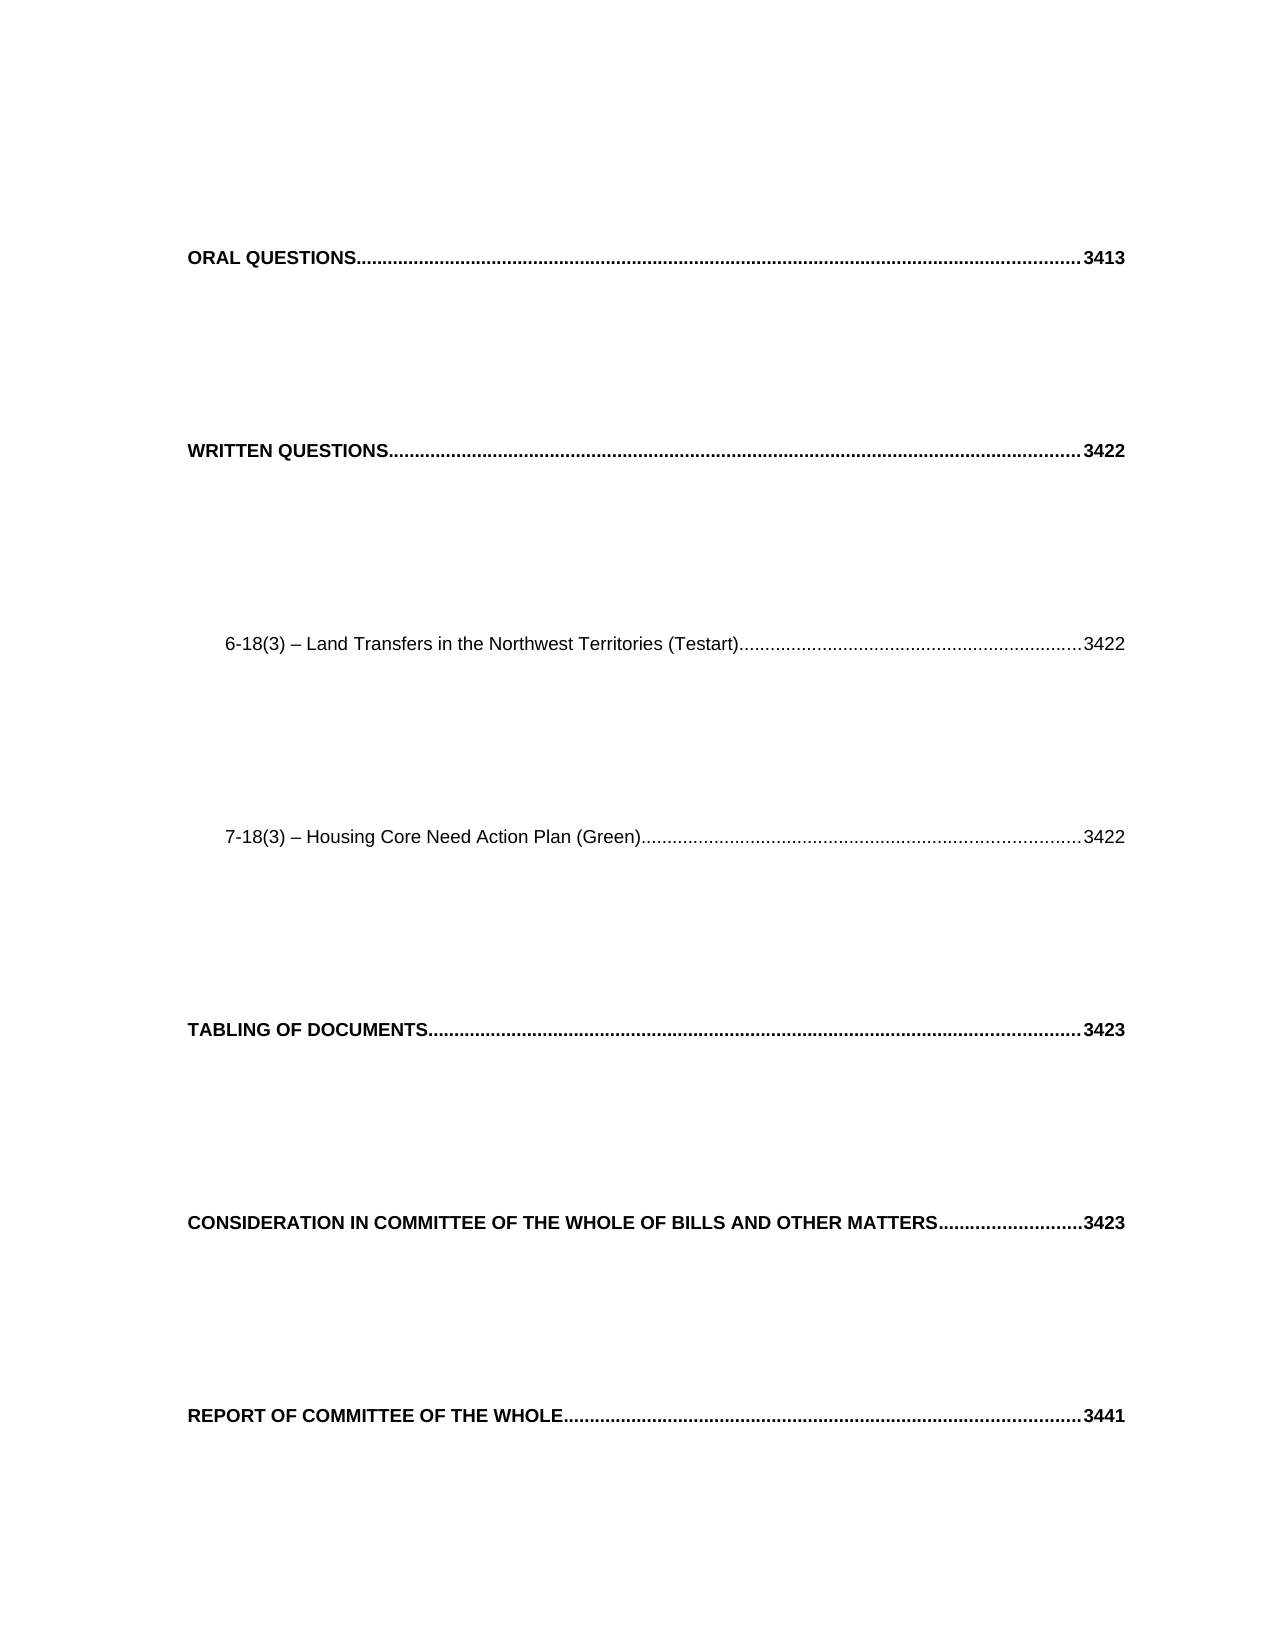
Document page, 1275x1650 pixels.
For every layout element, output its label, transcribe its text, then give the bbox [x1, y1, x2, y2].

text CONSIDERATION IN COMMITTEE OF THE WHOLE OF BILLS AND OTHER MATTERS 3423 [187, 1212, 1162, 1234]
text 7-18(3) – Housing Core Need Action Plan (Green) 3422 [225, 826, 1162, 847]
text TABLING OF DOCUMENTS 3423 [187, 1019, 1162, 1041]
text 6-18(3) – Land Transfers in the Northwest Territories (Testart) 3422 [225, 633, 1162, 654]
text WRITTEN QUESTIONS 3422 [187, 440, 1162, 461]
text ORAL QUESTIONS 3413 [187, 247, 1162, 268]
text REPORT OF COMMITTEE OF THE WHOLE 3441 [187, 1405, 1162, 1427]
